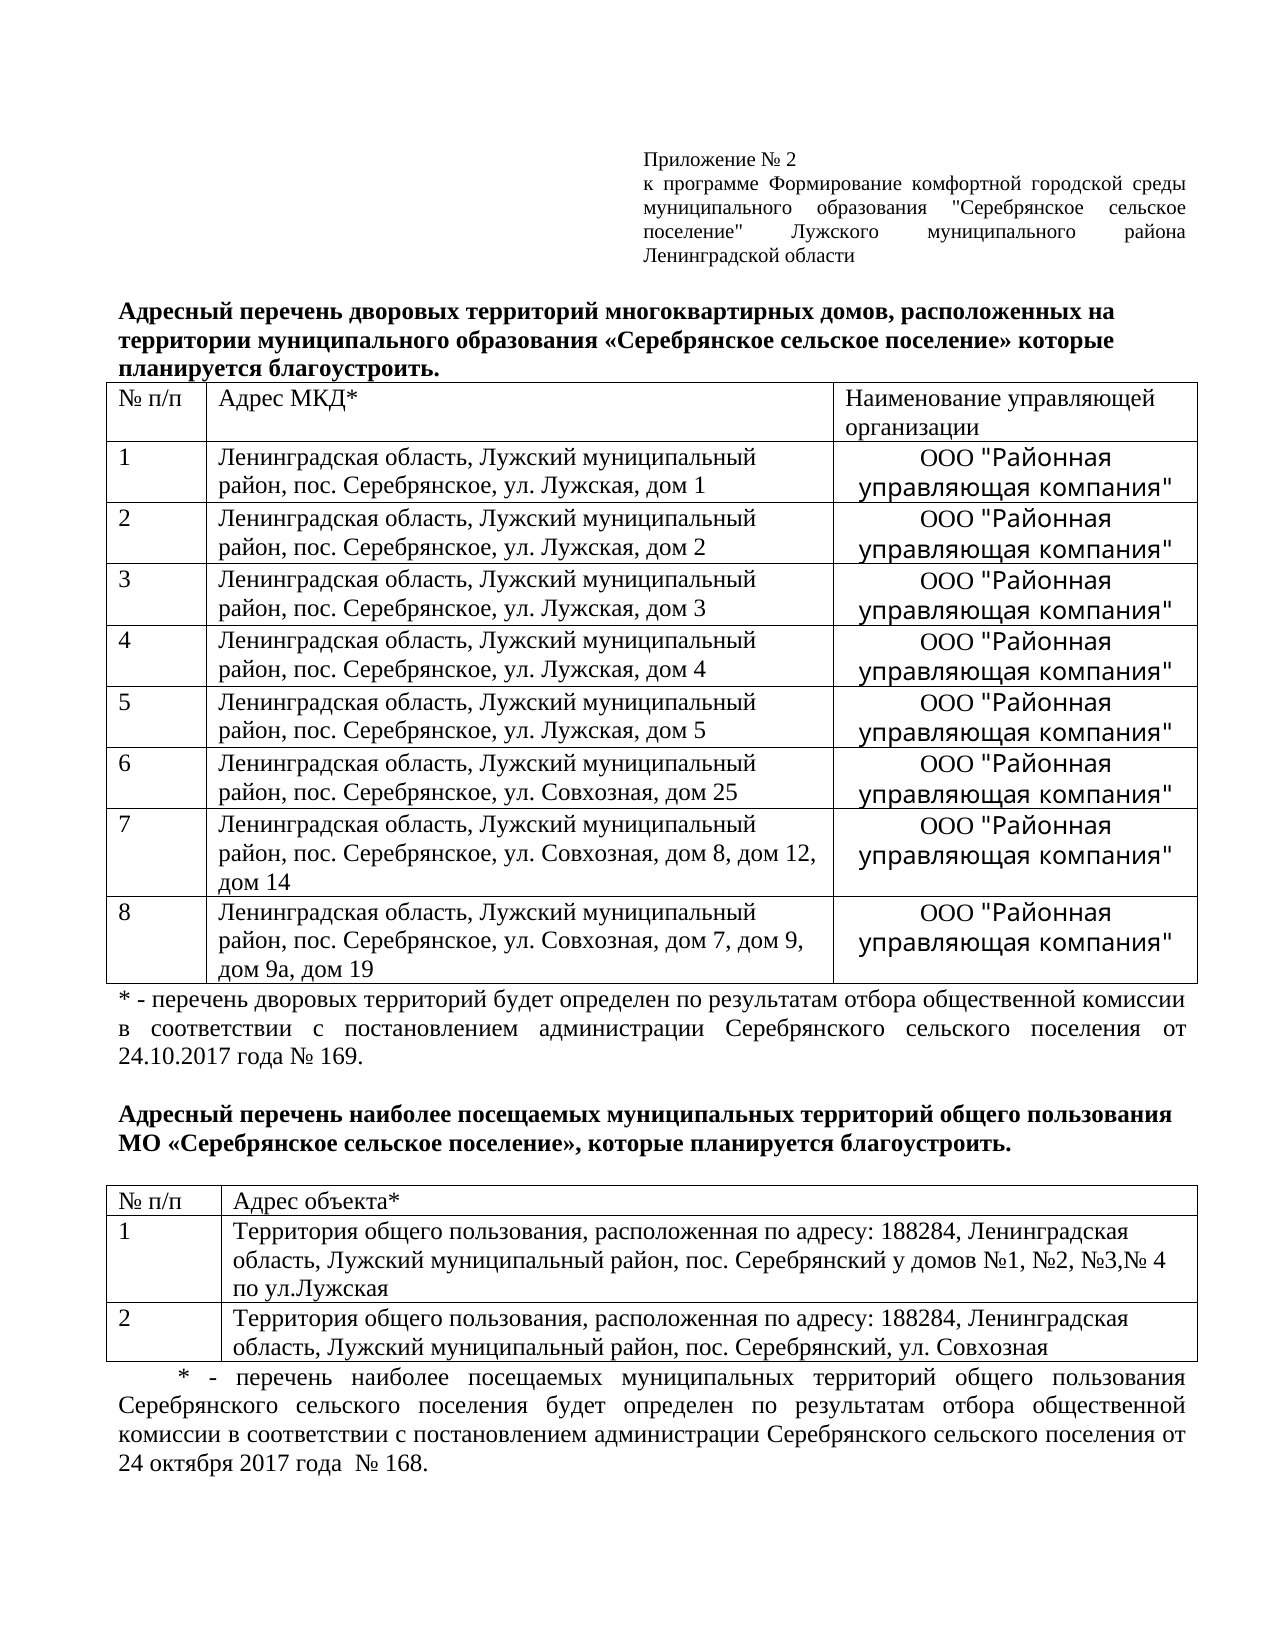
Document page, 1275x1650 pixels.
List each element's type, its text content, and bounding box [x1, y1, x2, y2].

table_cell 5 [107, 687, 206, 747]
table_cell ООО "Районная управляющая компания" [834, 564, 1197, 624]
text Адресный перечень дворовых территорий многоквартирных домов, расположенных на территории муниципального образования «Серебрянское сельское поселение» которые планируется благоустроить. [118, 296, 1186, 382]
text Адресный перечень наиболее посещаемых муниципальных территорий общего пользования МО «Серебрянское сельское поселение», которые планируется благоустроить. [118, 1099, 1186, 1156]
table_cell Ленинградская область, Лужский муниципальный район, пос. Серебрянское, ул. Совхозная, дом 7, дом 9, дом 9а, дом 19 [207, 897, 833, 983]
table_cell ООО "Районная управляющая компания" [834, 748, 1197, 808]
table_cell 3 [107, 564, 206, 624]
table_cell Ленинградская область, Лужский муниципальный район, пос. Серебрянское, ул. Совхозная, дом 25 [207, 748, 833, 808]
table_cell ООО "Районная управляющая компания" [834, 626, 1197, 686]
table_cell ООО "Районная управляющая компания" [834, 442, 1197, 502]
table_cell Территория общего пользования, расположенная по адресу: 188284, Ленинградская область, Лужский муниципальный район, пос. Серебрянский, ул. Совхозная [222, 1303, 1197, 1361]
table_cell 2 [107, 503, 206, 563]
table_cell Ленинградская область, Лужский муниципальный район, пос. Серебрянское, ул. Лужская, дом 1 [207, 442, 833, 502]
table_header Адрес МКД* [207, 383, 833, 441]
text Приложение № 2 [643, 147, 1186, 171]
table_cell 6 [107, 748, 206, 808]
table_cell ООО "Районная управляющая компания" [834, 897, 1197, 983]
table_cell 8 [107, 897, 206, 983]
table_cell Ленинградская область, Лужский муниципальный район, пос. Серебрянское, ул. Лужская, дом 2 [207, 503, 833, 563]
table_cell Ленинградская область, Лужский муниципальный район, пос. Серебрянское, ул. Лужская, дом 5 [207, 687, 833, 747]
table_cell 1 [107, 442, 206, 502]
text * - перечень наиболее посещаемых муниципальных территорий общего пользования Серебрянского сельского поселения будет определен по результатам отбора общественной комиссии в соответствии с постановлением администрации Серебрянского сельского поселения от 24 октября 2017 года № 168. [118, 1362, 1186, 1477]
table_cell Ленинградская область, Лужский муниципальный район, пос. Серебрянское, ул. Лужская, дом 3 [207, 564, 833, 624]
table_cell 7 [107, 809, 206, 896]
table_cell ООО "Районная управляющая компания" [834, 809, 1197, 896]
table_cell Ленинградская область, Лужский муниципальный район, пос. Серебрянское, ул. Лужская, дом 4 [207, 626, 833, 686]
table_cell 2 [107, 1303, 221, 1361]
table_header № п/п [107, 1186, 221, 1215]
table_header № п/п [107, 383, 206, 441]
table_cell Территория общего пользования, расположенная по адресу: 188284, Ленинградская область, Лужский муниципальный район, пос. Серебрянский у домов №1, №2, №3,№ 4 по ул.Лужская [222, 1216, 1197, 1302]
table_cell 4 [107, 626, 206, 686]
table_cell 1 [107, 1216, 221, 1302]
table_cell ООО "Районная управляющая компания" [834, 503, 1197, 563]
table_header Наименование управляющей организации [834, 383, 1197, 441]
table_header Адрес объекта* [222, 1186, 1197, 1215]
table_cell Ленинградская область, Лужский муниципальный район, пос. Серебрянское, ул. Совхозная, дом 8, дом 12, дом 14 [207, 809, 833, 896]
text * - перечень дворовых территорий будет определен по результатам отбора общественной комиссии в соответствии с постановлением администрации Серебрянского сельского поселения от 24.10.2017 года № 169. [118, 984, 1186, 1070]
text к программе Формирование комфортной городской среды муниципального образования "Серебрянское сельское поселение" Лужского муниципального района Ленинградской области [643, 171, 1186, 267]
table_cell ООО "Районная управляющая компания" [834, 687, 1197, 747]
